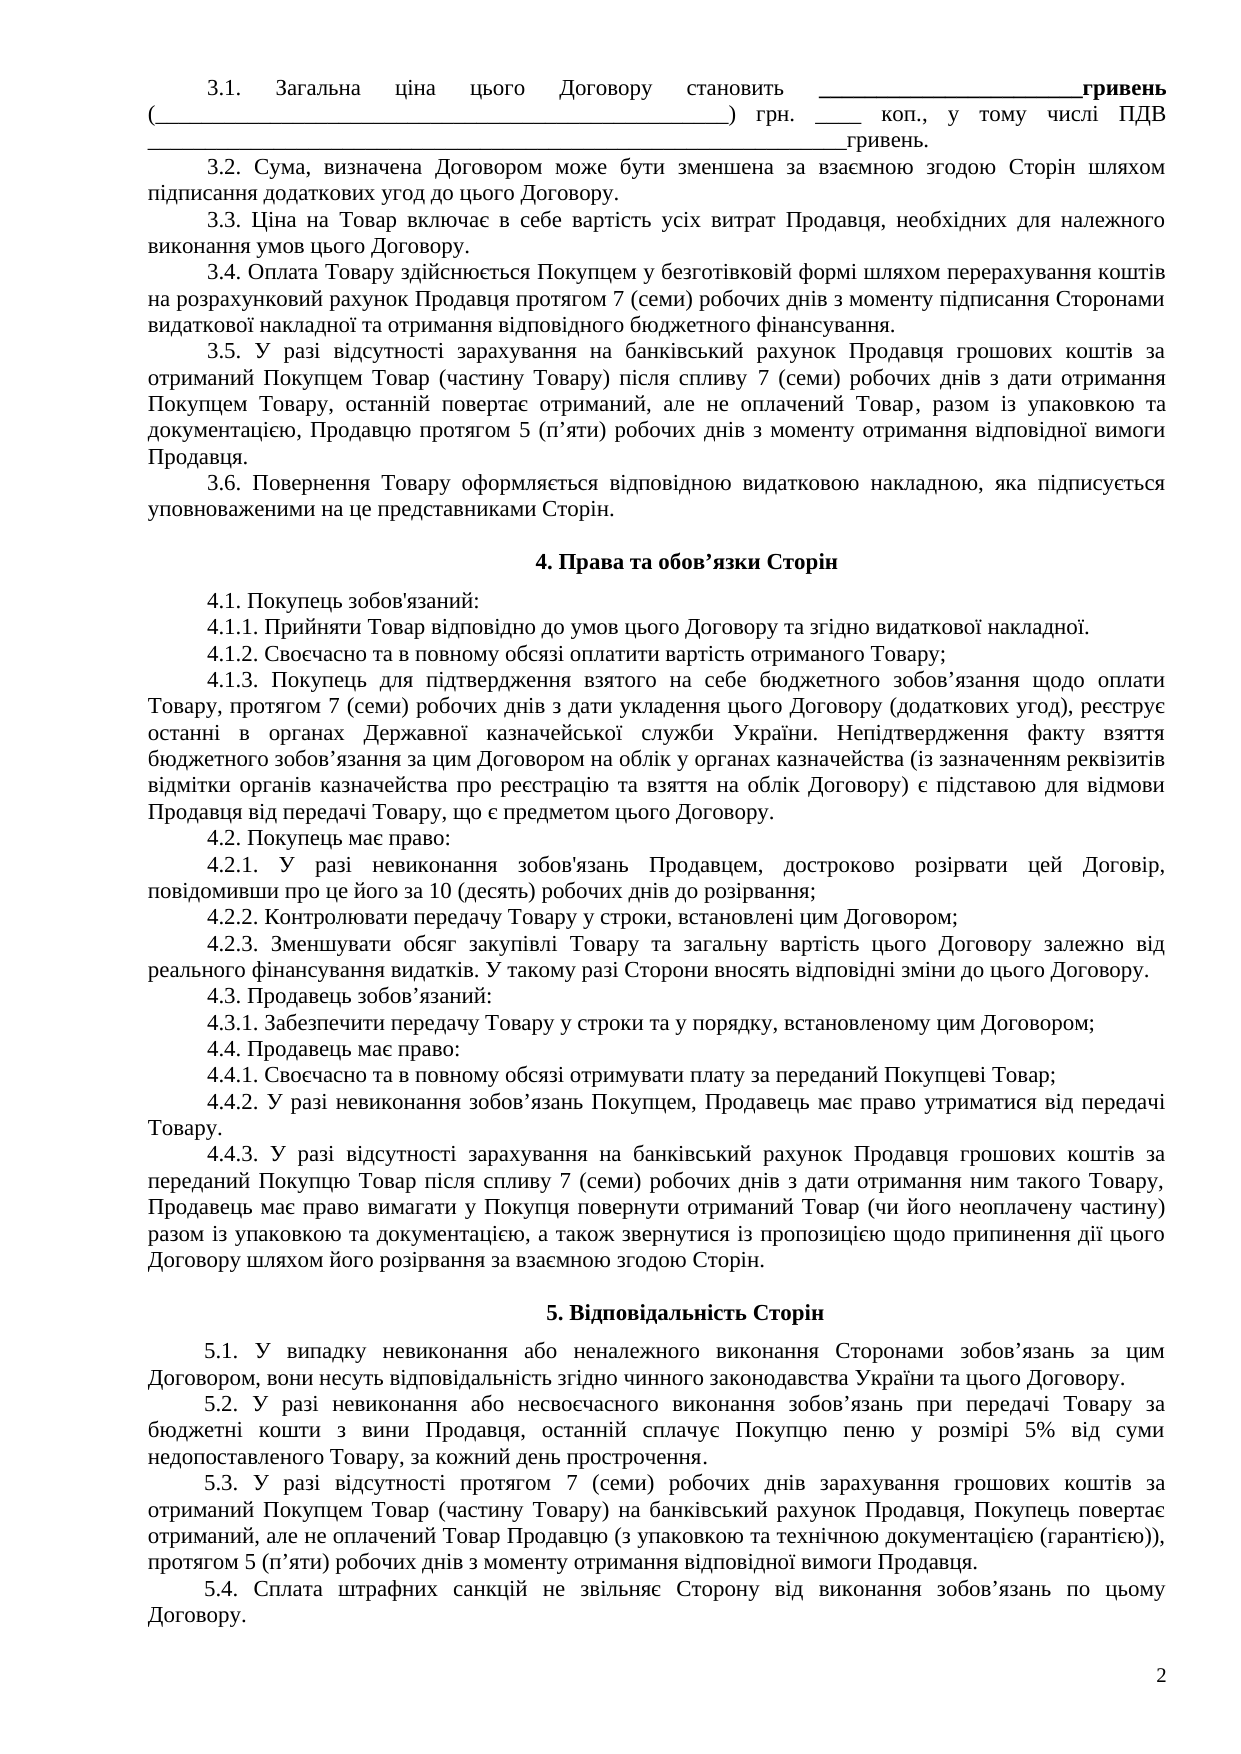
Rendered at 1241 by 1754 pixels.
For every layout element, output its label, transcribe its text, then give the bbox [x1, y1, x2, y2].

text 3.4. Оплата Товару здійснюється Покупцем у безготівковій формі шляхом перерахування коштів на розрахунковий рахунок Продавця протягом 7 (семи) робочих днів з моменту підписання Сторонами видаткової накладної та отримання відповідного бюджетного фінансування. [148, 258, 1167, 337]
text 3.3. Ціна на Товар включає в себе вартість усіх витрат Продавця, необхідних для належного виконання умов цього Договору. [148, 206, 1167, 258]
text 4.4. Продавець має право: [148, 1035, 1167, 1061]
text 4.4.1. Своєчасно та в повному обсязі отримувати плату за переданий Покупцеві Товар; [148, 1061, 1167, 1088]
text 4.3. Продавець зобов’язаний: [148, 982, 1167, 1009]
text 4.1.1. Прийняти Товар відповідно до умов цього Договору та згідно видаткової накладної. [148, 613, 1167, 640]
text 5. Відповідальність Сторін [148, 1299, 1167, 1325]
text 4.2.1. У разі невиконання зобов'язань Продавцем, достроково розірвати цей Договір, повідомивши про це його за 10 (десять) робочих днів до розірвання; [148, 851, 1167, 903]
text 4.1.2. Своєчасно та в повному обсязі оплатити вартість отриманого Товару; [148, 640, 1167, 666]
text 4. Права та обов’язки Сторін [148, 548, 1167, 574]
text 4.2. Покупець має право: [148, 824, 1167, 851]
text 4.4.3. У разі відсутності зарахування на банківський рахунок Продавця грошових коштів за переданий Покупцю Товар після спливу 7 (семи) робочих днів з дати отримання ним такого Товару, Продавець має право вимагати у Покупця повернути отриманий Товар (чи його неоплачену частину) разом із упаковкою та документацією, а також звернутися із пропозицією щодо припинення дії цього Договору шляхом його розірвання за взаємною згодою Сторін. [148, 1141, 1167, 1272]
text 4.2.2. Контролювати передачу Товару у строки, встановлені цим Договором; [148, 903, 1167, 930]
text 3.2. Сума, визначена Договором може бути зменшена за взаємною згодою Сторін шляхом підписання додаткових угод до цього Договору. [148, 153, 1167, 206]
text 4.4.2. У разі невиконання зобов’язань Покупцем, Продавець має право утриматися від передачі Товару. [148, 1088, 1167, 1141]
text 3.6. Повернення Товару оформляється відповідною видатковою накладною, яка підписується уповноваженими на це представниками Сторін. [148, 469, 1167, 522]
text 3.5. У разі відсутності зарахування на банківський рахунок Продавця грошових коштів за отриманий Покупцем Товар (частину Товару) після спливу 7 (семи) робочих днів з дати отримання Покупцем Товару, останній повертає отриманий, але не оплачений Товар, разом із упаковкою та документацією, Продавцю протягом 5 (п’яти) робочих днів з моменту отримання відповідної вимоги Продавця. [148, 337, 1167, 469]
text 4.1. Покупець зобов'язаний: [148, 587, 1167, 613]
text 5.1. У випадку невиконання або неналежного виконання Сторонами зобов’язань за цим Договором, вони несуть відповідальність згідно чинного законодавства України та цього Договору. [148, 1337, 1167, 1390]
text 5.4. Сплата штрафних санкцій не звільняє Сторону від виконання зобов’язань по цьому Договору. [148, 1575, 1167, 1627]
text 3.1. Загальна ціна цього Договору становить _______________________гривень (__________________________________________________) грн. ____ коп., у тому числі ПДВ _____________________________________________________________гривень. [148, 74, 1167, 153]
text 4.2.3. Зменшувати обсяг закупівлі Товару та загальну вартість цього Договору залежно від реального фінансування видатків. У такому разі Сторони вносять відповідні зміни до цього Договору. [148, 930, 1167, 982]
text 5.3. У разі відсутності протягом 7 (семи) робочих днів зарахування грошових коштів за отриманий Покупцем Товар (частину Товару) на банківський рахунок Продавця, Покупець повертає отриманий, але не оплачений Товар Продавцю (з упаковкою та технічною документацією (гарантією)), протягом 5 (п’яти) робочих днів з моменту отримання відповідної вимоги Продавця. [148, 1469, 1167, 1575]
text 5.2. У разі невиконання або несвоєчасного виконання зобов’язань при передачі Товару за бюджетні кошти з вини Продавця, останній сплачує Покупцю пеню у розмірі 5% від суми недопоставленого Товару, за кожний день прострочення. [148, 1390, 1167, 1469]
text 4.3.1. Забезпечити передачу Товару у строки та у порядку, встановленому цим Договором; [148, 1009, 1167, 1035]
text 4.1.3. Покупець для підтвердження взятого на себе бюджетного зобов’язання щодо оплати Товару, протягом 7 (семи) робочих днів з дати укладення цього Договору (додаткових угод), реєструє останні в органах Державної казначейської служби України. Непідтвердження факту взяття бюджетного зобов’язання за цим Договором на облік у органах казначейства (із зазначенням реквізитів відмітки органів казначейства про реєстрацію та взяття на облік Договору) є підставою для відмови Продавця від передачі Товару, що є предметом цього Договору. [148, 666, 1167, 824]
